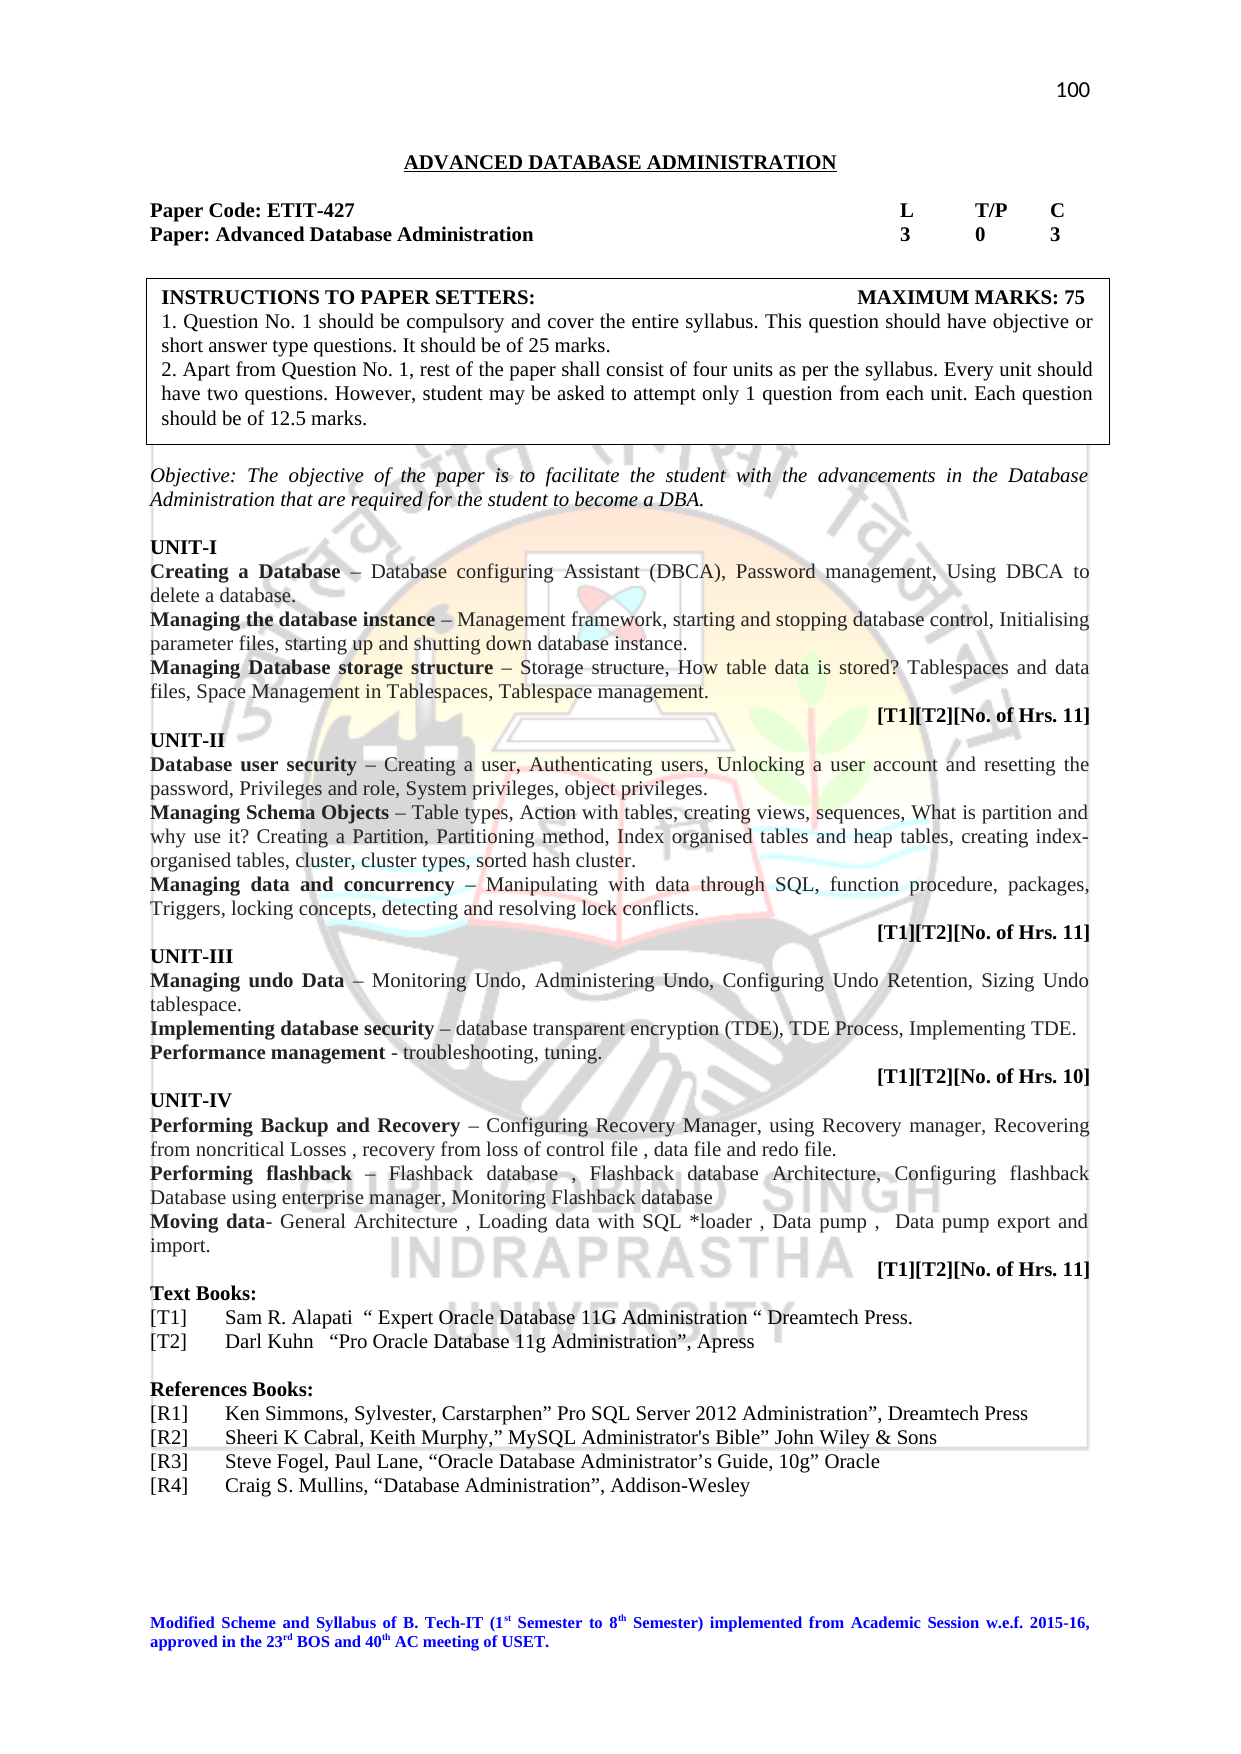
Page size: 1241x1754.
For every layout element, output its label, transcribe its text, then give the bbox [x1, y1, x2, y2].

text Performing flashback – Flashback database , Flashback database Architecture, Configuring flashback Database using enterprise manager, Monitoring Flashback database [150, 1161, 1090, 1209]
text [T1][T2][No. of Hrs. 10] [150, 1064, 1090, 1088]
text Managing Schema Objects – Table types, Action with tables, creating views, sequences, What is partition and why use it? Creating a Partition, Partitioning method, Index organised tables and heap tables, creating index-organised tables, cluster, cluster types, sorted hash cluster. [150, 800, 1090, 872]
text [R3] Steve Fogel, Paul Lane, “Oracle Database Administrator’s Guide, 10g” Oracle [150, 1449, 1090, 1473]
text Creating a Database – Database configuring Assistant (DBCA), Password management, Using DBCA to delete a database. [150, 559, 1090, 607]
text Objective: The objective of the paper is to facilitate the student with the advancements in the Database Administration that are required for the student to become a DBA. [150, 463, 1090, 511]
text Paper Code: ETIT-427 L T/P C [150, 198, 1090, 222]
text References Books: [150, 1377, 1090, 1401]
text UNIT-IV [150, 1088, 1090, 1112]
text Paper: Advanced Database Administration 3 0 3 [150, 222, 1090, 246]
text Managing the database instance – Management framework, starting and stopping database control, Initialising parameter files, starting up and shutting down database instance. [150, 607, 1090, 655]
text Performing Backup and Recovery – Configuring Recovery Manager, using Recovery manager, Recovering from noncritical Losses , recovery from loss of control file , data file and redo file. [150, 1112, 1090, 1161]
text Text Books: [150, 1281, 1090, 1305]
text [R4] Craig S. Mullins, “Database Administration”, Addison-Wesley [150, 1473, 1090, 1497]
text Moving data- General Architecture , Loading data with SQL *loader , Data pump , Data pump export and import. [150, 1209, 1090, 1257]
text UNIT-III Managing undo Data – Monitoring Undo, Administering Undo, Configuring Undo Retention, Sizing Undo tablespace. [150, 944, 1090, 1016]
text Managing data and concurrency – Manipulating with data through SQL, function procedure, packages, Triggers, locking concepts, detecting and resolving lock conflicts. [150, 872, 1090, 920]
text [T2] Darl Kuhn “Pro Oracle Database 11g Administration”, Apress [150, 1329, 1090, 1353]
text [T1] Sam R. Alapati “ Expert Oracle Database 11G Administration “ Dreamtech Press. [150, 1305, 1090, 1329]
text ADVANCED DATABASE ADMINISTRATION [150, 150, 1090, 174]
text [T1][T2][No. of Hrs. 11] [150, 1257, 1090, 1281]
text Implementing database security – database transparent encryption (TDE), TDE Process, Implementing TDE. [150, 1016, 1090, 1040]
text [R2] Sheeri K Cabral, Keith Murphy,” MySQL Administrator's Bible” John Wiley & Sons [150, 1425, 1090, 1449]
text Database user security – Creating a user, Authenticating users, Unlocking a user account and resetting the password, Privileges and role, System privileges, object privileges. [150, 752, 1090, 800]
text UNIT-I [150, 535, 1090, 559]
text UNIT-II [150, 727, 1090, 752]
text Performance management - troubleshooting, tuning. [150, 1040, 1090, 1064]
text Managing Database storage structure – Storage structure, How table data is stored? Tablespaces and data files, Space Management in Tablespaces, Tablespace management. [150, 655, 1090, 703]
text [T1][T2][No. of Hrs. 11] [150, 920, 1090, 944]
text [T1][T2][No. of Hrs. 11] [150, 703, 1090, 727]
text [R1] Ken Simmons, Sylvester, Carstarphen” Pro SQL Server 2012 Administration”, Dreamtech Press [150, 1401, 1090, 1425]
